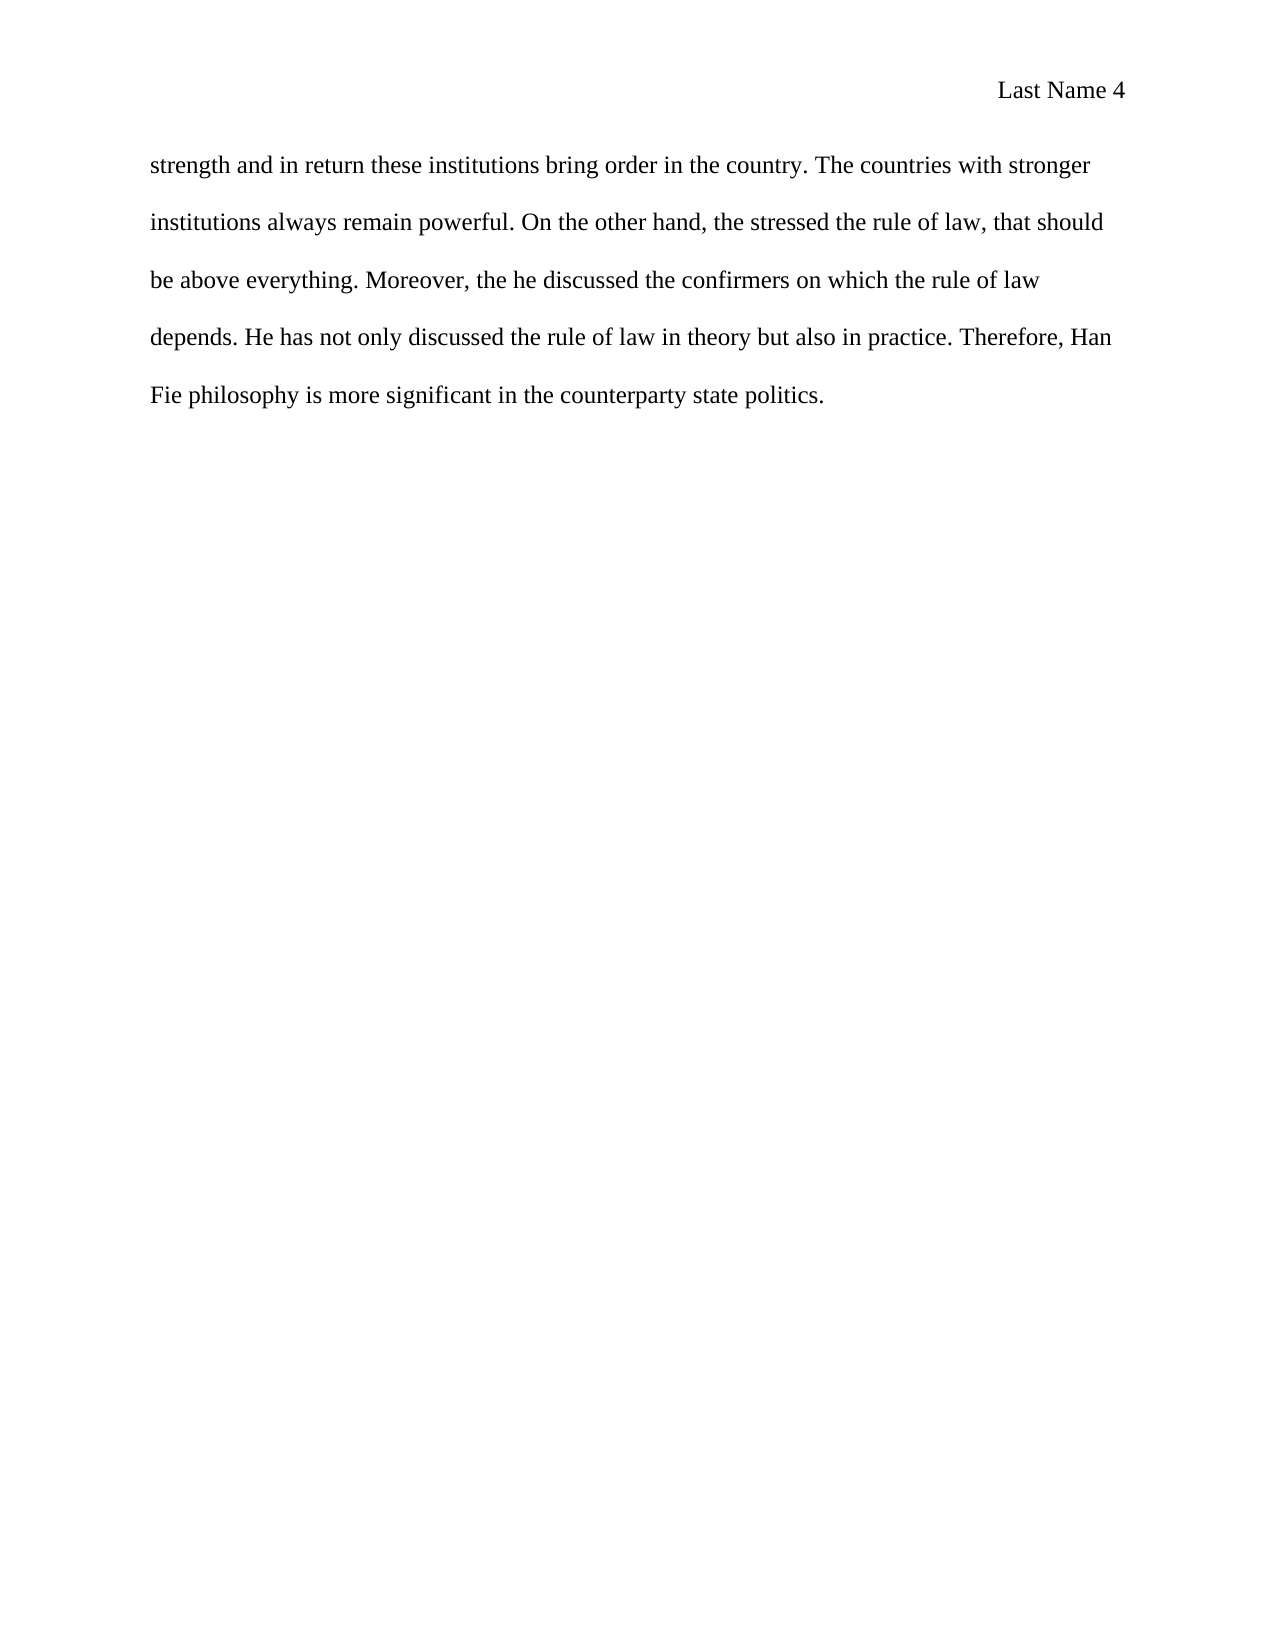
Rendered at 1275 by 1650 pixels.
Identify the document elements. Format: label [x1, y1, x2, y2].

text [150, 150, 1125, 409]
